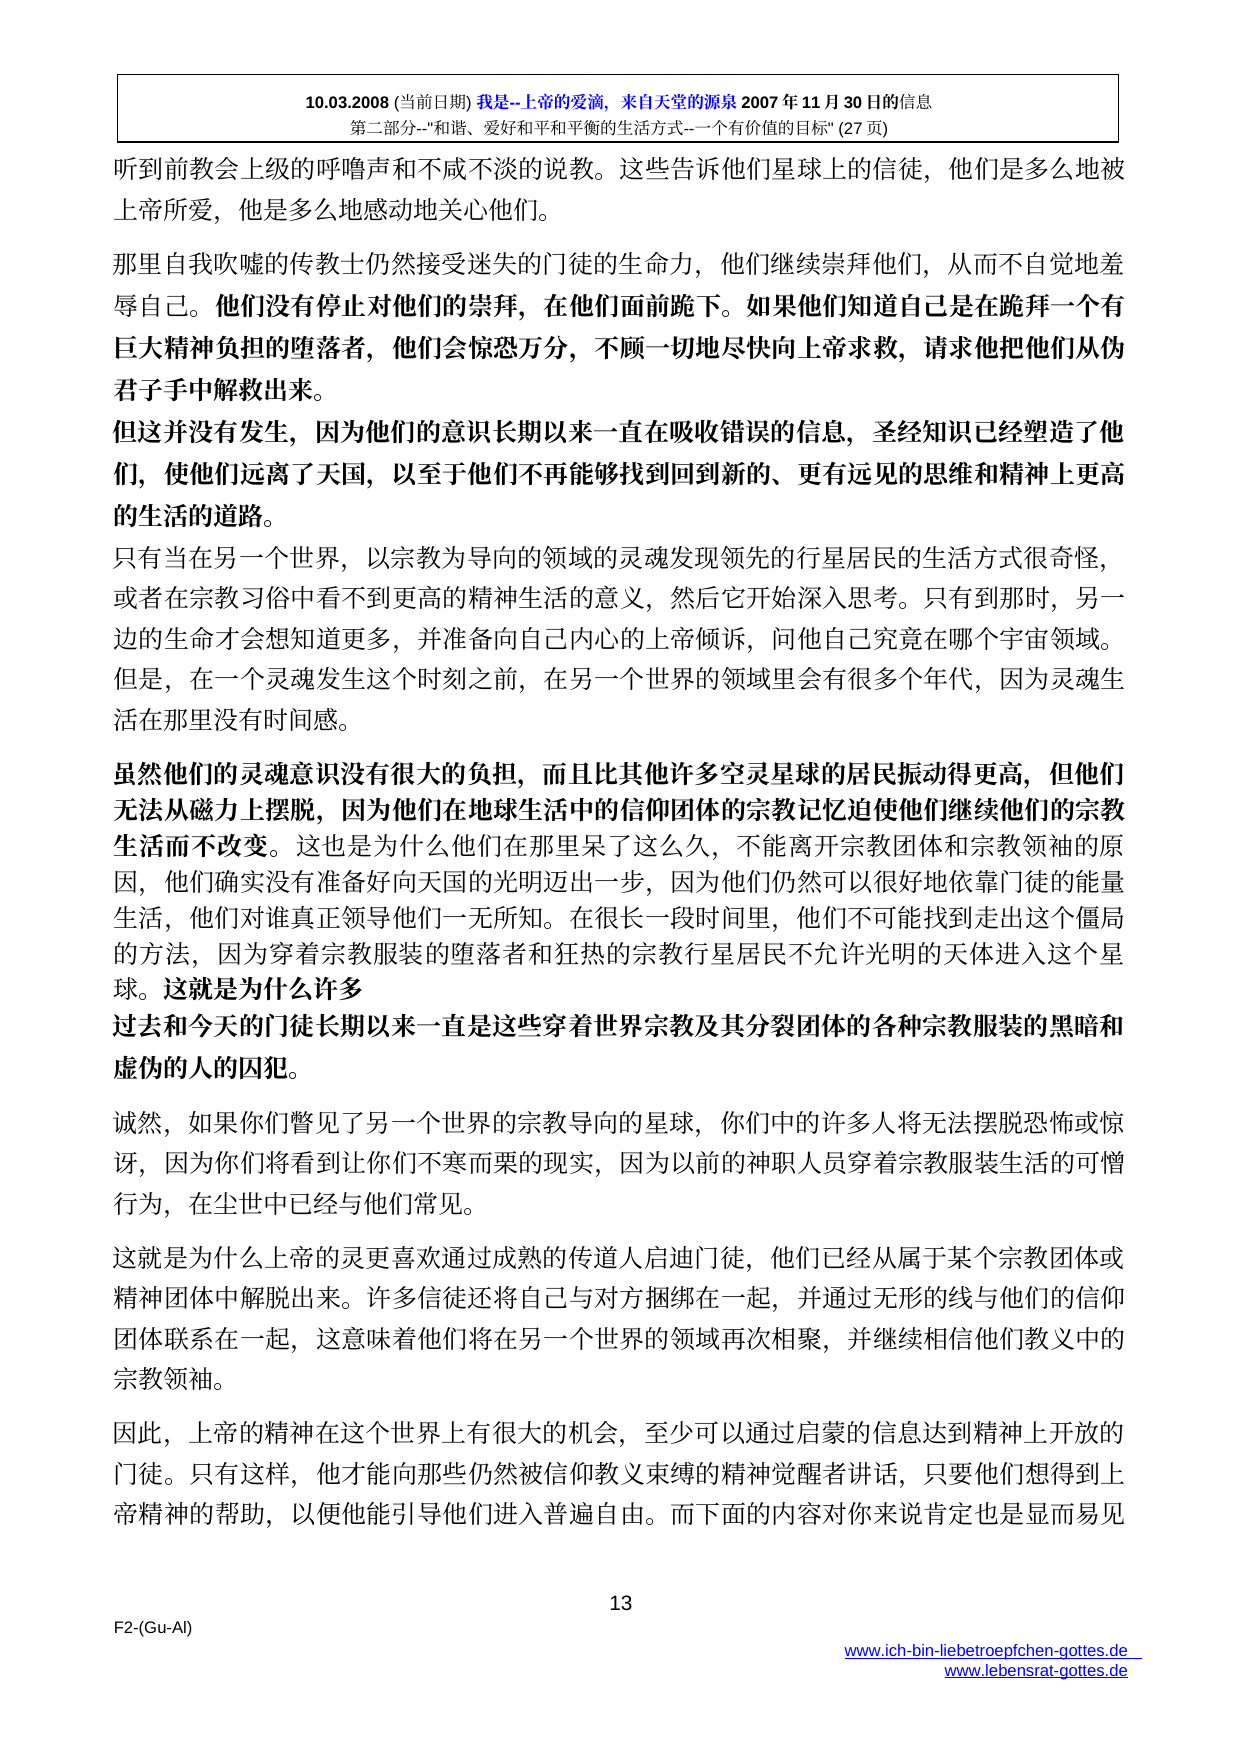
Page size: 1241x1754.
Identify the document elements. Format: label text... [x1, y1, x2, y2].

text 只有当在另一个世界，以宗教为导向的领域的灵魂发现领先的行星居民的生活方式很奇怪，或者在宗教习俗中看不到更高的精神生活的意义，然后它开始深入思考。只有到那时，另一边的生命才会想知道更多，并准备向自己内心的上帝倾诉，问他自己究竟在哪个宇宙领域。但是，在一个灵魂发生这个时刻之前，在另一个世界的领域里会有很多个年代，因为灵魂生活在那里没有时间感。 [112, 538, 1128, 737]
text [112, 150, 1128, 226]
text 但这并没有发生，因为他们的意识长期以来一直在吸收错误的信息，圣经知识已经塑造了他们，使他们远离了天国，以至于他们不再能够找到回到新的、更有远见的思维和精神上更高的生活的道路。 [112, 413, 1128, 532]
text 那里自我吹嘘的传教士仍然接受迷失的门徒的生命力，他们继续崇拜他们，从而不自觉地羞辱自己。他们没有停止对他们的崇拜，在他们面前跪下。如果他们知道自己是在跪拜一个有巨大精神负担的堕落者，他们会惊恐万分，不顾一切地尽快向上帝求救，请求他把他们从伪君子手中解救出来。 [112, 244, 1128, 406]
text 虽然他们的灵魂意识没有很大的负担，而且比其他许多空灵星球的居民振动得更高，但他们无法从磁力上摆脱，因为他们在地球生活中的信仰团体的宗教记忆迫使他们继续他们的宗教生活而不改变。这也是为什么他们在那里呆了这么久，不能离开宗教团体和宗教领袖的原因，他们确实没有准备好向天国的光明迈出一步，因为他们仍然可以很好地依靠门徒的能量生活，他们对谁真正领导他们一无所知。在很长一段时间里，他们不可能找到走出这个僵局的方法，因为穿着宗教服装的堕落者和狂热的宗教行星居民不允许光明的天体进入这个星球。这就是为什么许多 [112, 754, 1128, 1006]
text 这就是为什么上帝的灵更喜欢通过成熟的传道人启迪门徒，他们已经从属于某个宗教团体或精神团体中解脱出来。许多信徒还将自己与对方捆绑在一起，并通过无形的线与他们的信仰团体联系在一起，这意味着他们将在另一个世界的领域再次相聚，并继续相信他们教义中的宗教领袖。 [112, 1238, 1128, 1396]
text 诚然，如果你们瞥见了另一个世界的宗教导向的星球，你们中的许多人将无法摆脱恐怖或惊讶，因为你们将看到让你们不寒而栗的现实，因为以前的神职人员穿着宗教服装生活的可憎行为，在尘世中已经与他们常见。 [112, 1103, 1128, 1220]
text 过去和今天的门徒长期以来一直是这些穿着世界宗教及其分裂团体的各种宗教服装的黑暗和虚伪的人的囚犯。 [112, 1007, 1128, 1085]
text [112, 1414, 1128, 1531]
